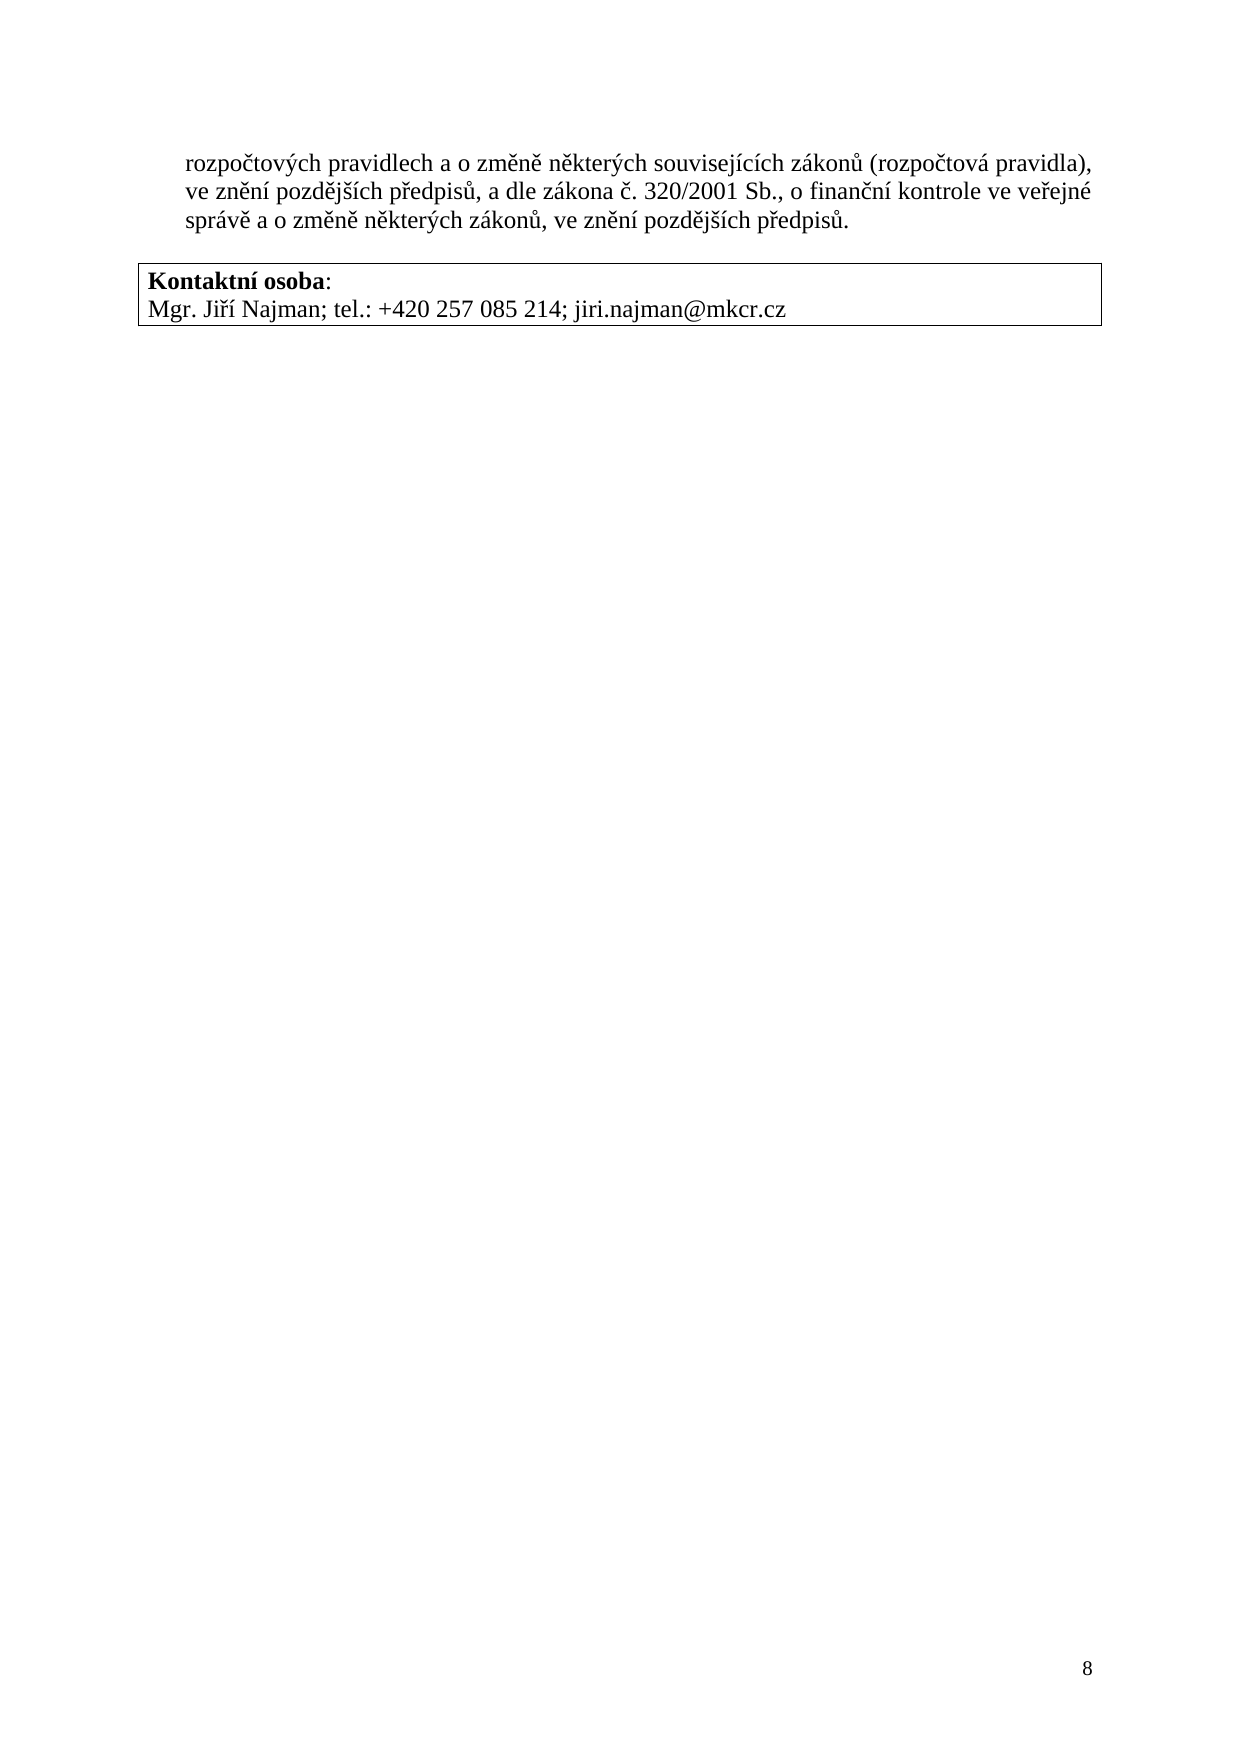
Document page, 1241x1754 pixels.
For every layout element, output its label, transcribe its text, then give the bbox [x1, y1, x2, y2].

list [148, 148, 1093, 234]
text Mgr. Jiří Najman; tel.: +420 257 085 214; jiri.najman@mkcr.cz [139, 291, 1101, 325]
text Kontaktní osoba: [139, 264, 1101, 291]
